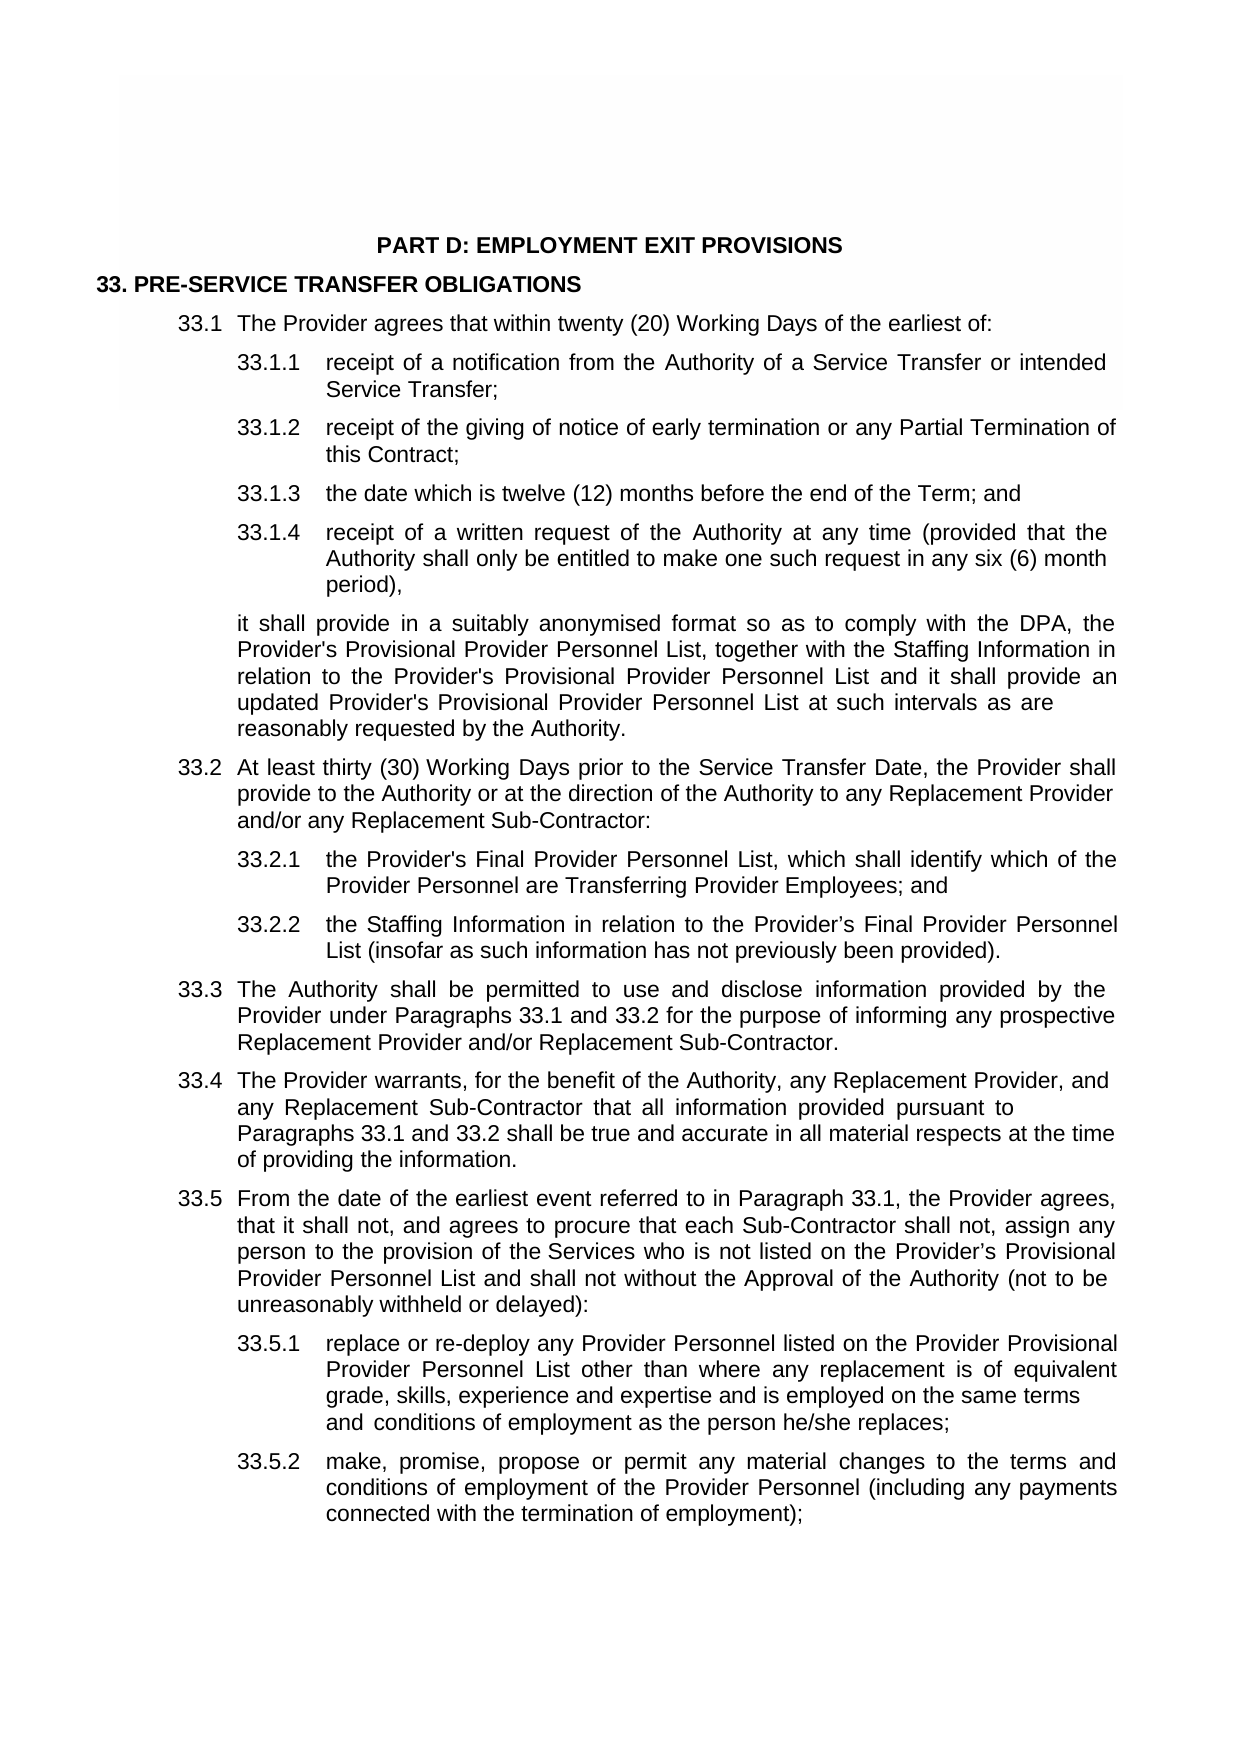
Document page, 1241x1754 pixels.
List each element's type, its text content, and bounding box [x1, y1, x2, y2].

subtitle PART D: EMPLOYMENT EXIT PROVISIONS [85, 235, 1134, 259]
list receipt of the giving of notice of early termination or any Partial Termination of this Contract; [237, 414, 1122, 467]
subtitle PRE-SERVICE TRANSFER OBLIGATIONS [96, 271, 1134, 298]
list the Staffing Information in relation to the Provider’s Final Provider Personnel List (insofar as such information has not previously been provided). [237, 911, 1122, 963]
list The Authority shall be permitted to use and disclose information provided by the Provider under Paragraphs 33.1 and 33.2 for the purpose of informing any prospective Replacement Provider and/or Replacement Sub-Contractor. [178, 976, 1122, 1055]
list replace or re-deploy any Provider Personnel listed on the Provider Provisional Provider Personnel List other than where any replacement is of equivalent grade, skills, experience and expertise and is employed on the same terms and conditions of employment as the person he/she replaces; [237, 1330, 1122, 1435]
text it shall provide in a suitably anonymised format so as to comply with the DPA, the Provider's Provisional Provider Personnel List, together with the Staffing Information in relation to the Provider's Provisional Provider Personnel List and it shall provide an updated Provider's Provisional Provider Personnel List at such intervals as are reasonably requested by the Authority. [237, 610, 1122, 742]
list At least thirty (30) Working Days prior to the Service Transfer Date, the Provider shall provide to the Authority or at the direction of the Authority to any Replacement Provider and/or any Replacement Sub-Contractor: [178, 754, 1122, 833]
list The Provider agrees that within twenty (20) Working Days of the earliest of: [178, 310, 1134, 337]
list the date which is twelve (12) months before the end of the Term; and [237, 479, 1134, 506]
list receipt of a notification from the Authority of a Service Transfer or intended Service Transfer; [237, 349, 1122, 402]
list receipt of a written request of the Authority at any time (provided that the Authority shall only be entitled to make one such request in any six (6) month period), [237, 518, 1122, 597]
list the Provider's Final Provider Personnel List, which shall identify which of the Provider Personnel are Transferring Provider Employees; and [237, 846, 1122, 898]
list From the date of the earliest event referred to in Paragraph 33.1, the Provider agrees, that it shall not, and agrees to procure that each Sub-Contractor shall not, assign any person to the provision of the Services who is not listed on the Provider’s Provisional Provider Personnel List and shall not without the Approval of the Authority (not to be unreasonably withheld or delayed): [178, 1185, 1122, 1317]
list The Provider warrants, for the benefit of the Authority, any Replacement Provider, and any Replacement Sub-Contractor that all information provided pursuant to Paragraphs 33.1 and 33.2 shall be true and accurate in all material respects at the time of providing the information. [178, 1067, 1122, 1173]
list make, promise, propose or permit any material changes to the terms and conditions of employment of the Provider Personnel (including any payments connected with the termination of employment); [237, 1448, 1122, 1527]
